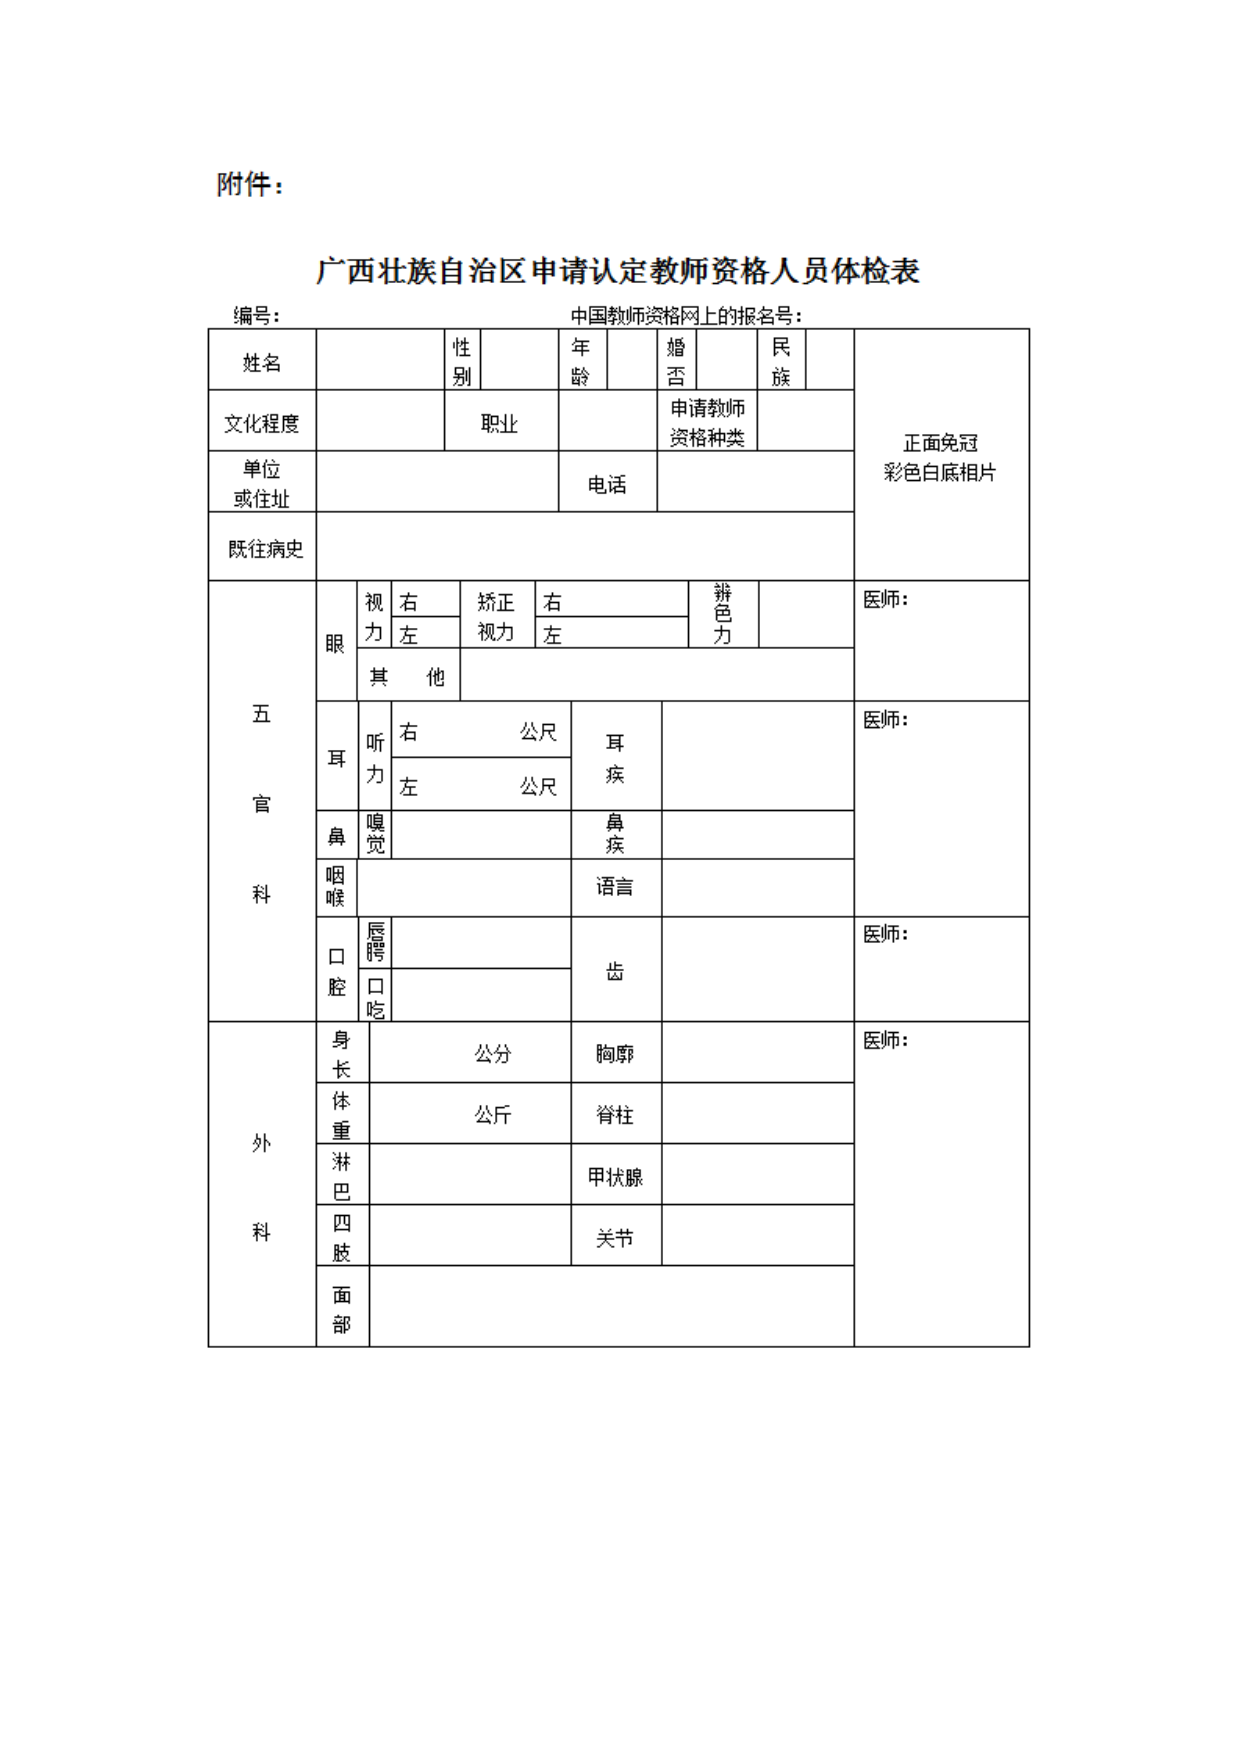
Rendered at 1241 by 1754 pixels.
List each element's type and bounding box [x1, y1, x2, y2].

picture [197, 162, 1043, 1362]
